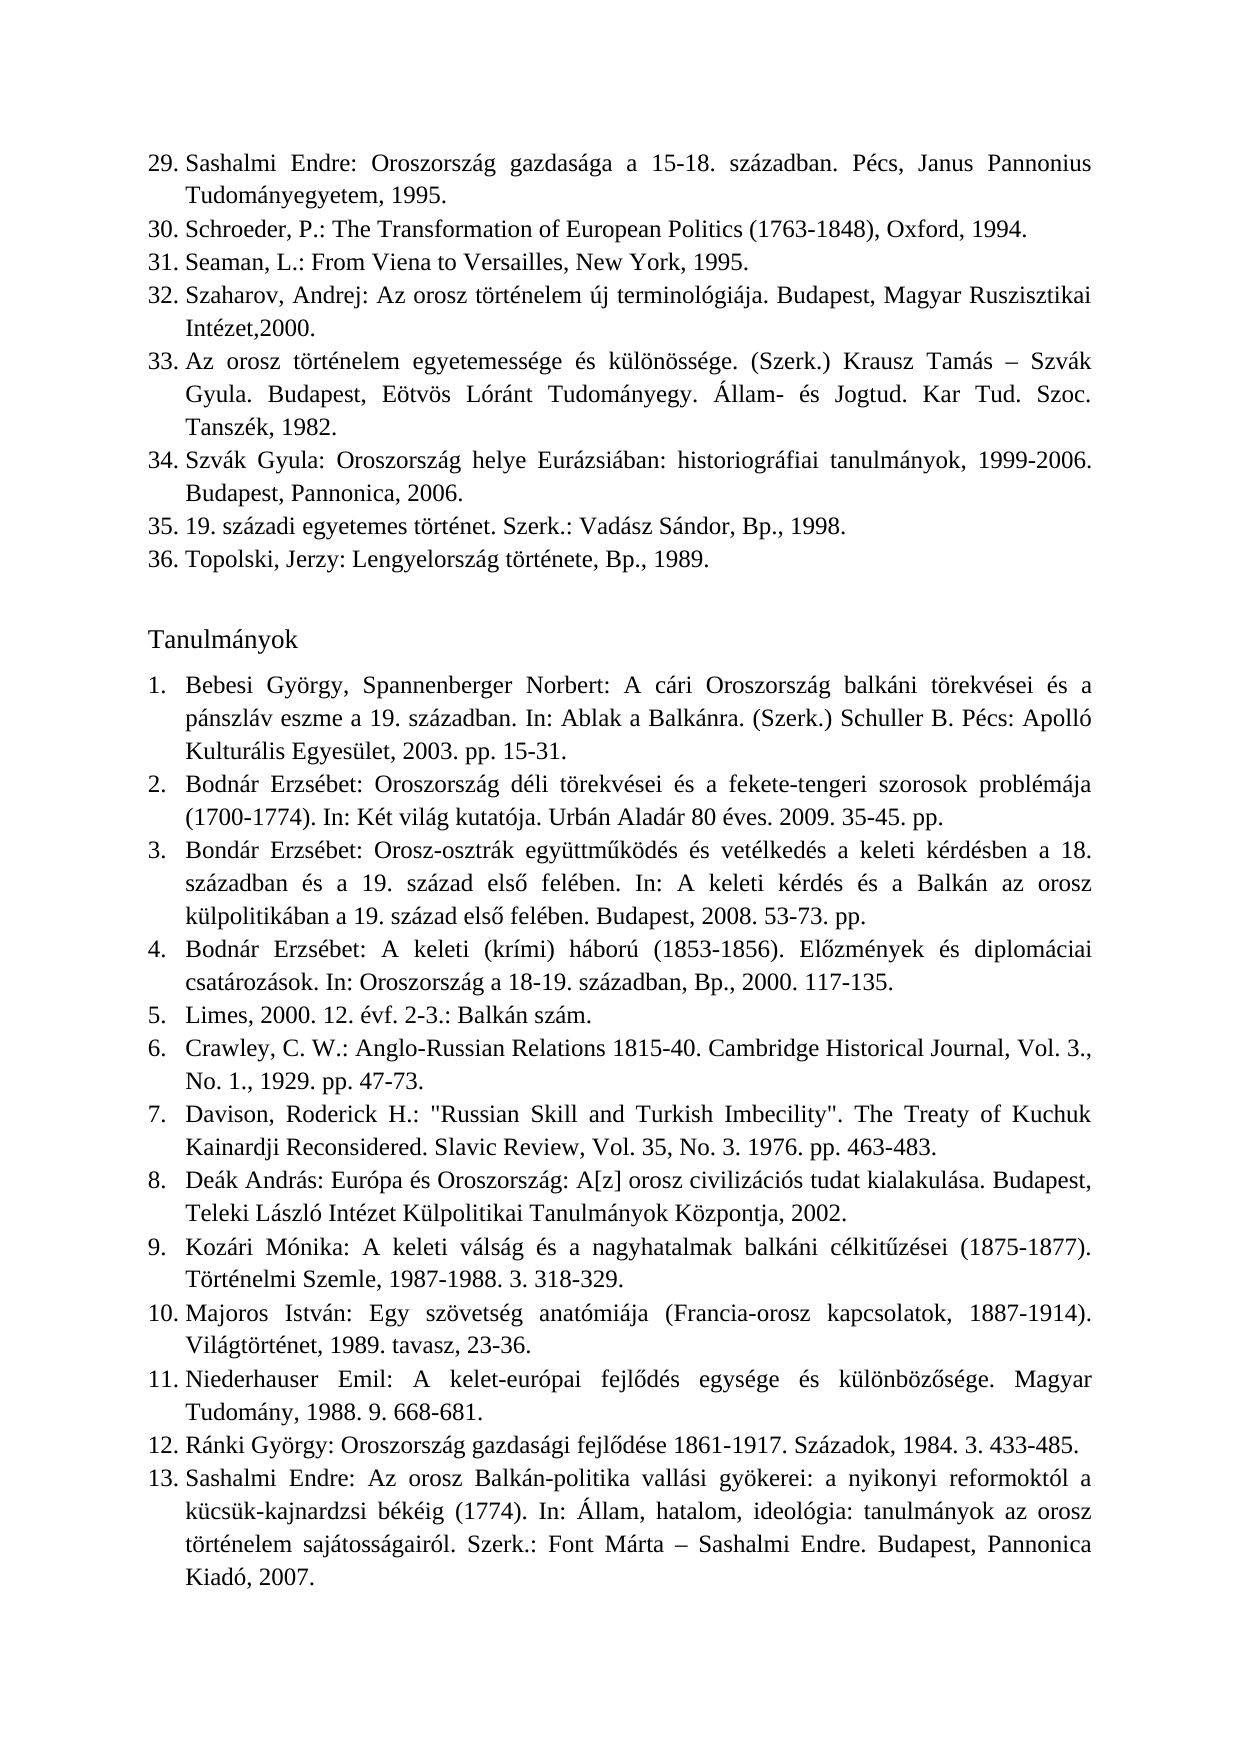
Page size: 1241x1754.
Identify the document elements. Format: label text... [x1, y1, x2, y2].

list Sashalmi Endre: Az orosz Balkán-politika vallási gyökerei: a nyikonyi reformoktól a kücsük-kajnardzsi békéig (1774). In: Állam, hatalom, ideológia: tanulmányok az orosz történelem sajátosságairól. Szerk.: Font Márta – Sashalmi Endre. Budapest, Pannonica Kiadó, 2007. [148, 1463, 1093, 1591]
list 19. századi egyetemes történet. Szerk.: Vadász Sándor, Bp., 1998. [148, 511, 1093, 539]
list Bebesi György, Spannenberger Norbert: A cári Oroszország balkáni törekvései és a pánszláv eszme a 19. században. In: Ablak a Balkánra. (Szerk.) Schuller B. Pécs: Apolló Kulturális Egyesület, 2003. pp. 15-31. [148, 670, 1093, 765]
list Szaharov, Andrej: Az orosz történelem új terminológiája. Budapest, Magyar Ruszisztikai Intézet,2000. [148, 280, 1093, 341]
list Az orosz történelem egyetemessége és különössége. (Szerk.) Krausz Tamás – Szvák Gyula. Budapest, Eötvös Lóránt Tudományegy. Állam- és Jogtud. Kar Tud. Szoc. Tanszék, 1982. [148, 346, 1093, 441]
list Bondár Erzsébet: Orosz-osztrák együttműködés és vetélkedés a keleti kérdésben a 18. században és a 19. század első felében. In: A keleti kérdés és a Balkán az orosz külpolitikában a 19. század első felében. Budapest, 2008. 53-73. pp. [148, 835, 1093, 930]
list Ránki György: Oroszország gazdasági fejlődése 1861-1917. Századok, 1984. 3. 433-485. [148, 1430, 1093, 1458]
list Davison, Roderick H.: "Russian Skill and Turkish Imbecility". The Treaty of Kuchuk Kainardji Reconsidered. Slavic Review, Vol. 35, No. 3. 1976. pp. 463-483. [148, 1099, 1093, 1161]
text Tanulmányok [148, 623, 1093, 655]
list Majoros István: Egy szövetség anatómiája (Francia-orosz kapcsolatok, 1887-1914). Világtörténet, 1989. tavasz, 23-36. [148, 1298, 1093, 1359]
list Limes, 2000. 12. évf. 2-3.: Balkán szám. [148, 1000, 1093, 1029]
list Szvák Gyula: Oroszország helye Eurázsiában: historiográfiai tanulmányok, 1999-2006. Budapest, Pannonica, 2006. [148, 445, 1093, 507]
list Kozári Mónika: A keleti válság és a nagyhatalmak balkáni célkitűzései (1875-1877). Történelmi Szemle, 1987-1988. 3. 318-329. [148, 1232, 1093, 1293]
list Sashalmi Endre: Oroszország gazdasága a 15-18. században. Pécs, Janus Pannonius Tudományegyetem, 1995. [148, 148, 1093, 209]
list Niederhauser Emil: A kelet-európai fejlődés egysége és különbözősége. Magyar Tudomány, 1988. 9. 668-681. [148, 1364, 1093, 1425]
list Topolski, Jerzy: Lengyelország története, Bp., 1989. [148, 544, 1093, 573]
list Crawley, C. W.: Anglo-Russian Relations 1815-40. Cambridge Historical Journal, Vol. 3., No. 1., 1929. pp. 47-73. [148, 1033, 1093, 1095]
list Deák András: Európa és Oroszország: A[z] orosz civilizációs tudat kialakulása. Budapest, Teleki László Intézet Külpolitikai Tanulmányok Központja, 2002. [148, 1166, 1093, 1227]
list Schroeder, P.: The Transformation of European Politics (1763-1848), Oxford, 1994. [148, 214, 1093, 242]
list Bodnár Erzsébet: A keleti (krími) háború (1853-1856). Előzmények és diplomáciai csatározások. In: Oroszország a 18-19. században, Bp., 2000. 117-135. [148, 934, 1093, 996]
list Seaman, L.: From Viena to Versailles, New York, 1995. [148, 247, 1093, 275]
list Bodnár Erzsébet: Oroszország déli törekvései és a fekete-tengeri szorosok problémája (1700-1774). In: Két világ kutatója. Urbán Aladár 80 éves. 2009. 35-45. pp. [148, 769, 1093, 831]
